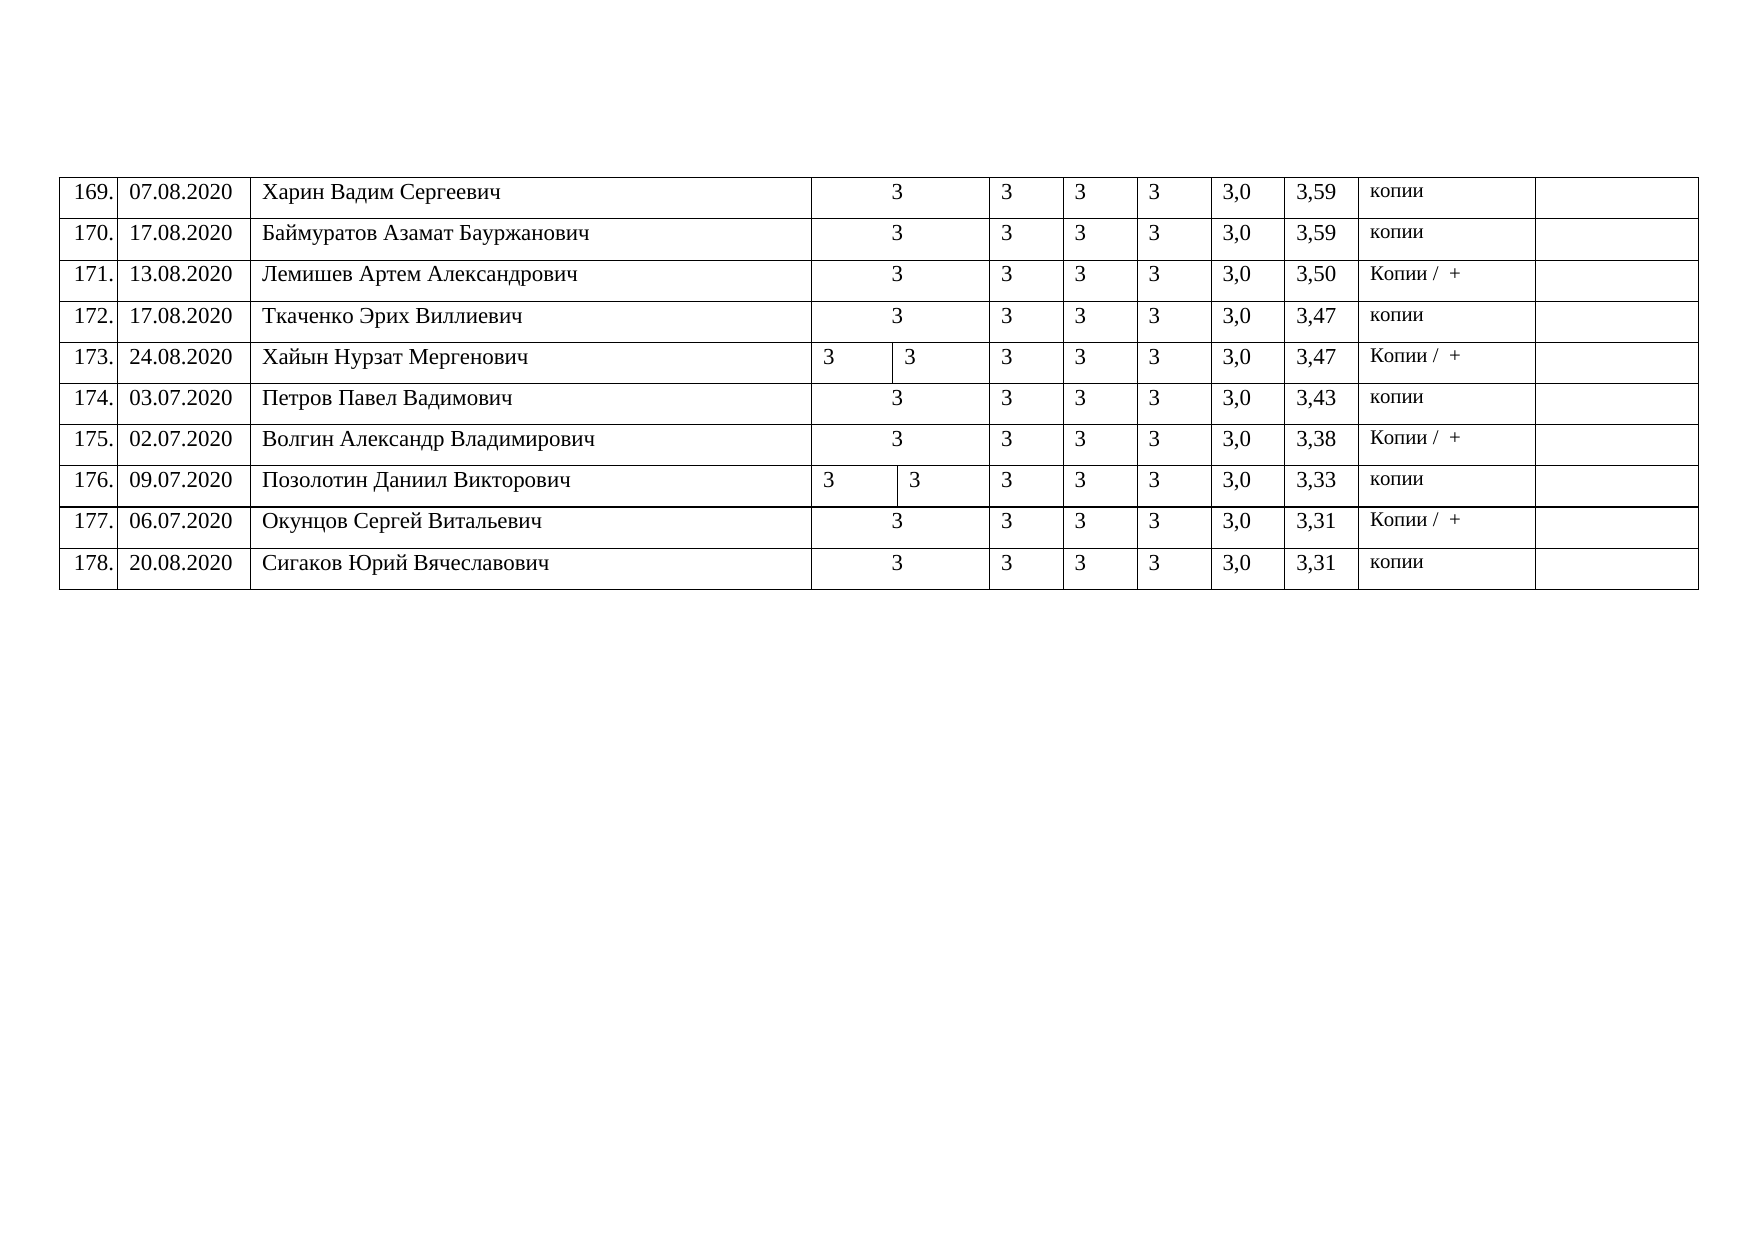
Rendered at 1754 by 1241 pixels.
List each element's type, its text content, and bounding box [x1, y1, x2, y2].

table_cell 3 [1064, 302, 1137, 342]
table_cell 3,47 [1285, 343, 1358, 383]
table_cell [60, 219, 117, 259]
table_cell 3 [1138, 425, 1211, 465]
table_cell [1536, 178, 1698, 218]
table_cell [60, 549, 117, 589]
table_cell 3 [1138, 302, 1211, 342]
table_cell 17.08.2020 [118, 302, 250, 342]
table_cell 3,59 [1285, 219, 1358, 259]
table_cell [1536, 261, 1698, 301]
table_cell 3 [1064, 549, 1137, 589]
table_cell 3 [812, 425, 989, 465]
table_cell 3 [812, 343, 892, 383]
table_cell 3 [1064, 261, 1137, 301]
table_cell 07.08.2020 [118, 178, 250, 218]
table_cell 3,0 [1212, 343, 1284, 383]
table_cell 3,59 [1285, 178, 1358, 218]
table_cell Харин Вадим Сергеевич [251, 178, 811, 218]
table_cell 24.08.2020 [118, 343, 250, 383]
table_cell 3 [898, 466, 989, 506]
table_cell Сигаков Юрий Вячеславович [251, 549, 811, 589]
table_cell 3 [812, 219, 989, 259]
table_cell 02.07.2020 [118, 425, 250, 465]
table_cell 3 [812, 178, 989, 218]
table_cell 3 [1138, 343, 1211, 383]
table_cell [1536, 343, 1698, 383]
table_cell 3,31 [1285, 549, 1358, 589]
table_cell [1536, 302, 1698, 342]
table_cell 3 [1138, 549, 1211, 589]
table_cell 3,33 [1285, 466, 1358, 506]
table_cell Копии / + [1359, 343, 1535, 383]
table_cell [1536, 425, 1698, 465]
table_cell [60, 425, 117, 465]
table_cell 3,50 [1285, 261, 1358, 301]
table_cell [60, 384, 117, 424]
table_cell 03.07.2020 [118, 384, 250, 424]
table_cell [60, 178, 117, 218]
table_cell 3 [990, 178, 1063, 218]
table_cell 3 [1138, 508, 1211, 547]
table_cell [1536, 219, 1698, 259]
table_cell 3 [812, 549, 989, 589]
table_cell 3 [1064, 384, 1137, 424]
table_cell [1536, 508, 1698, 547]
table_cell Копии / + [1359, 425, 1535, 465]
table_cell 3,38 [1285, 425, 1358, 465]
table_cell 3,0 [1212, 466, 1284, 506]
table_cell 3 [990, 466, 1063, 506]
table_cell 3 [812, 261, 989, 301]
table_cell Петров Павел Вадимович [251, 384, 811, 424]
table_cell 3,0 [1212, 219, 1284, 259]
table_cell 3,43 [1285, 384, 1358, 424]
table_cell 3 [1138, 219, 1211, 259]
table_cell 3,0 [1212, 425, 1284, 465]
table_cell 3,0 [1212, 302, 1284, 342]
table_cell 06.07.2020 [118, 508, 250, 547]
table_cell копии [1359, 219, 1535, 259]
table_cell Окунцов Сергей Витальевич [251, 508, 811, 547]
table_cell 3 [1138, 261, 1211, 301]
table_cell Ткаченко Эрих Виллиевич [251, 302, 811, 342]
table_cell [60, 261, 117, 301]
table_cell 3 [990, 508, 1063, 547]
table_cell 3 [893, 343, 989, 383]
table_cell 3 [990, 425, 1063, 465]
table_cell копии [1359, 549, 1535, 589]
table_cell 17.08.2020 [118, 219, 250, 259]
table_cell [60, 302, 117, 342]
table_cell 3,0 [1212, 549, 1284, 589]
table_cell 3,0 [1212, 261, 1284, 301]
table_cell Волгин Александр Владимирович [251, 425, 811, 465]
table_cell [60, 343, 117, 383]
table_cell 3 [990, 549, 1063, 589]
table_cell 3 [990, 384, 1063, 424]
table_cell Позолотин Даниил Викторович [251, 466, 811, 506]
table_cell 3 [990, 302, 1063, 342]
table_cell 3,47 [1285, 302, 1358, 342]
table_cell копии [1359, 178, 1535, 218]
table_cell Лемишев Артем Александрович [251, 261, 811, 301]
table_cell [60, 466, 117, 506]
table_cell 3 [1064, 343, 1137, 383]
table_cell 3 [1138, 178, 1211, 218]
table_cell 3 [1064, 466, 1137, 506]
table_cell 3 [990, 343, 1063, 383]
table_cell 3,0 [1212, 384, 1284, 424]
table_cell [1536, 466, 1698, 506]
table_cell [1536, 549, 1698, 589]
table_cell 3 [1064, 219, 1137, 259]
table_cell 3 [1064, 178, 1137, 218]
table_cell [1536, 384, 1698, 424]
table_cell 13.08.2020 [118, 261, 250, 301]
table_cell Копии / + [1359, 261, 1535, 301]
table_cell 3 [812, 384, 989, 424]
table_cell Хайын Нурзат Мергенович [251, 343, 811, 383]
table_cell 20.08.2020 [118, 549, 250, 589]
table_cell 3 [1138, 466, 1211, 506]
table_cell 3 [812, 508, 989, 547]
table_cell копии [1359, 302, 1535, 342]
table_cell 09.07.2020 [118, 466, 250, 506]
table_cell 3,0 [1212, 178, 1284, 218]
table_cell 3 [990, 219, 1063, 259]
table_cell Баймуратов Азамат Бауржанович [251, 219, 811, 259]
table_cell копии [1359, 466, 1535, 506]
table_cell 3 [812, 302, 989, 342]
table_cell 3 [1064, 508, 1137, 547]
table_cell 3 [990, 261, 1063, 301]
table_cell [60, 508, 117, 547]
table_cell Копии / + [1359, 508, 1535, 547]
table_cell 3 [812, 466, 897, 506]
table_cell 3,0 [1212, 508, 1284, 547]
table_cell 3 [1138, 384, 1211, 424]
table_cell копии [1359, 384, 1535, 424]
table_cell 3 [1064, 425, 1137, 465]
table_cell 3,31 [1285, 508, 1358, 547]
